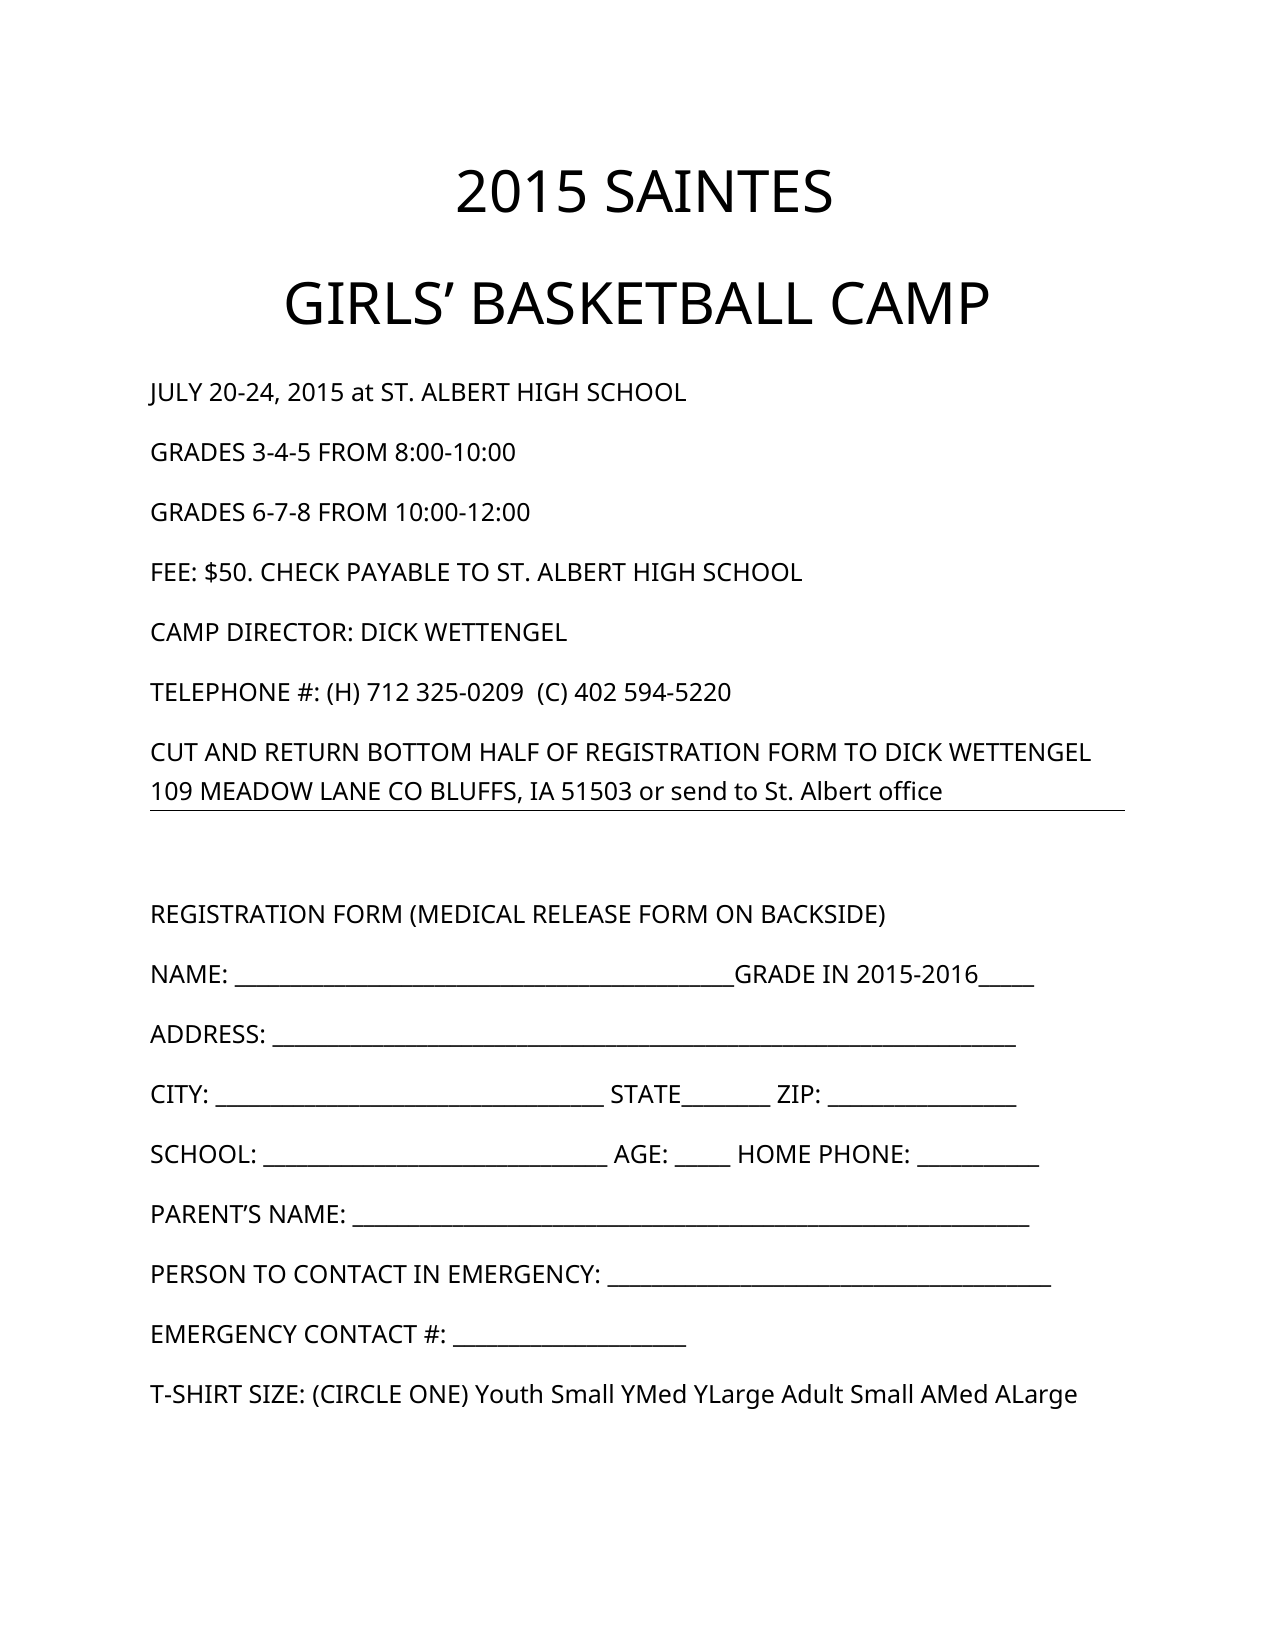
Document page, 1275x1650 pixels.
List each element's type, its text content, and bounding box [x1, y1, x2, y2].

text GIRLS’ BASKETBALL CAMP [150, 262, 1125, 342]
text TELEPHONE #: (H) 712 325-0209 (C) 402 594-5220 [150, 674, 1125, 708]
text GRADES 3-4-5 FROM 8:00-10:00 [150, 434, 1125, 468]
text EMERGENCY CONTACT #: _____________________ [150, 1317, 1125, 1351]
text CUT AND RETURN BOTTOM HALF OF REGISTRATION FORM TO DICK WETTENGEL 109 MEADOW LANE CO BLUFFS, IA 51503 or send to St. Albert office [150, 734, 1125, 810]
text ADDRESS: ___________________________________________________________________ [150, 1017, 1125, 1051]
text 2015 SAINTES [150, 150, 1125, 229]
text NAME: _____________________________________________GRADE IN 2015-2016_____ [150, 957, 1125, 991]
text FEE: $50. CHECK PAYABLE TO ST. ALBERT HIGH SCHOOL [150, 554, 1125, 588]
text REGISTRATION FORM (MEDICAL RELEASE FORM ON BACKSIDE) [150, 897, 1125, 931]
text GRADES 6-7-8 FROM 10:00-12:00 [150, 494, 1125, 528]
text CAMP DIRECTOR: DICK WETTENGEL [150, 614, 1125, 648]
text PERSON TO CONTACT IN EMERGENCY: ________________________________________ [150, 1257, 1125, 1291]
text PARENT’S NAME: _____________________________________________________________ [150, 1197, 1125, 1231]
text T-SHIRT SIZE: (CIRCLE ONE) Youth Small YMed YLarge Adult Small AMed ALarge [150, 1377, 1125, 1411]
text JULY 20-24, 2015 at ST. ALBERT HIGH SCHOOL [150, 374, 1125, 408]
text CITY: ___________________________________ STATE________ ZIP: _________________ [150, 1077, 1125, 1111]
text SCHOOL: _______________________________ AGE: _____ HOME PHONE: ___________ [150, 1137, 1125, 1171]
